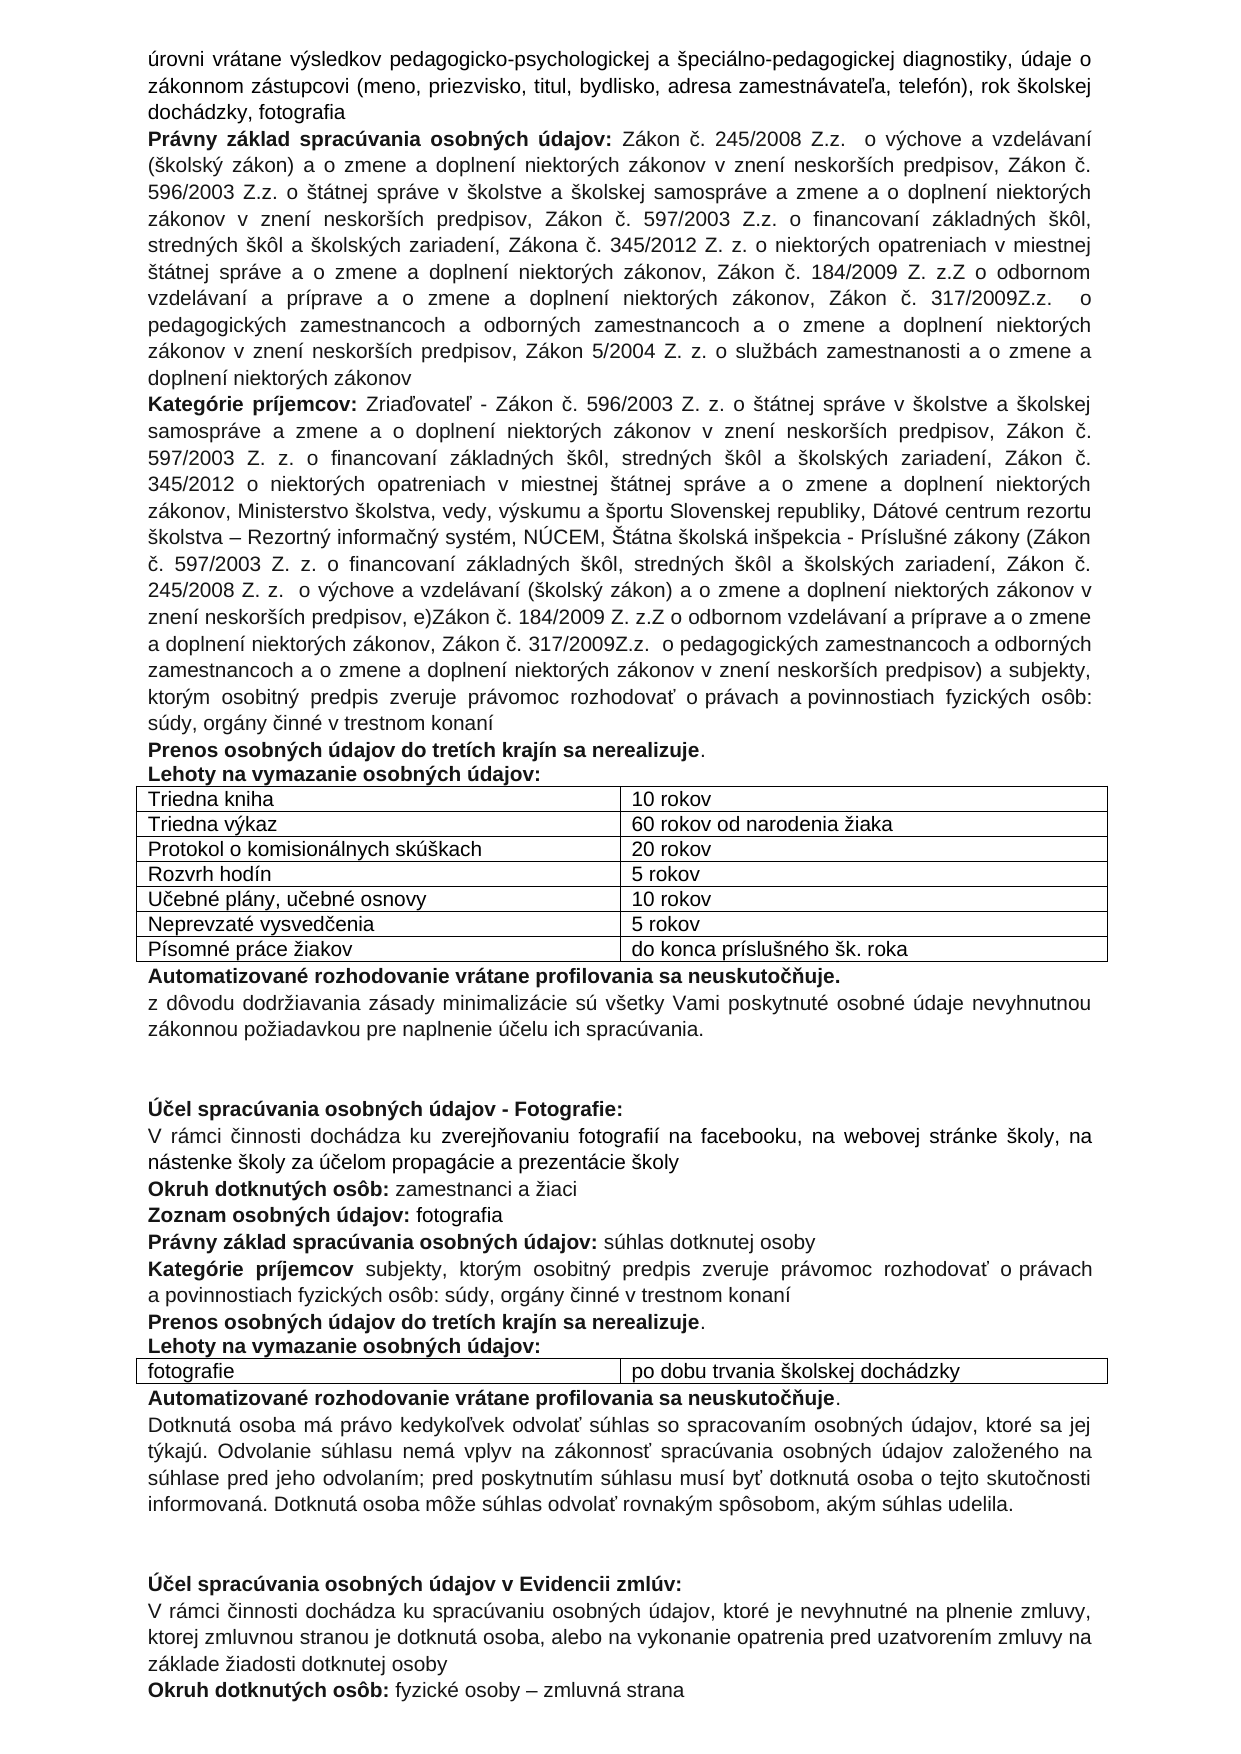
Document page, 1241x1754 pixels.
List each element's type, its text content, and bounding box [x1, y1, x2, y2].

table_cell Písomné práce žiakov [137, 937, 620, 961]
text Prenos osobných údajov do tretích krajín sa nerealizuje. [148, 735, 1093, 762]
text Právny základ spracúvania osobných údajov: súhlas dotknutej osoby [148, 1227, 1093, 1254]
table_header po dobu trvania školskej dochádzky [621, 1359, 1107, 1382]
text Automatizované rozhodovanie vrátane profilovania sa neuskutočňuje. [148, 962, 1093, 988]
table_cell Protokol o komisionálnych skúškach [137, 837, 620, 861]
table_cell Triedna výkaz [137, 812, 620, 836]
text Účel spracúvania osobných údajov v Evidencii zmlúv: [148, 1569, 1093, 1596]
text Účel spracúvania osobných údajov - Fotografie: [148, 1094, 1093, 1121]
text V rámci činnosti dochádza ku zverejňovaniu fotografií na facebooku, na webovej stránke školy, na nástenke školy za účelom propagácie a prezentácie školy [148, 1121, 1093, 1174]
text Lehoty na vymazanie osobných údajov: [148, 1333, 1093, 1357]
text z dôvodu dodržiavania zásady minimalizácie sú všetky Vami poskytnuté osobné údaje nevyhnutnou zákonnou požiadavkou pre naplnenie účelu ich spracúvania. [148, 988, 1093, 1041]
table_header 10 rokov [621, 787, 1107, 811]
text Lehoty na vymazanie osobných údajov: [148, 762, 1093, 786]
table_header fotografie [137, 1359, 620, 1382]
text Dotknutá osoba má právo kedykoľvek odvolať súhlas so spracovaním osobných údajov, ktoré sa jej týkajú. Odvolanie súhlasu nemá vplyv na zákonnosť spracúvania osobných údajov založeného na súhlase pred jeho odvolaním; pred poskytnutím súhlasu musí byť dotknutá osoba o tejto skutočnosti informovaná. Dotknutá osoba môže súhlas odvolať rovnakým spôsobom, akým súhlas udelila. [148, 1410, 1093, 1516]
text Automatizované rozhodovanie vrátane profilovania sa neuskutočňuje. [148, 1384, 1093, 1410]
table_cell Učebné plány, učebné osnovy [137, 887, 620, 911]
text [148, 44, 1093, 124]
text Zoznam osobných údajov: fotografia [148, 1201, 1093, 1227]
text Okruh dotknutých osôb: zamestnanci a žiaci [148, 1174, 1093, 1201]
table_cell do konca príslušného šk. roka [621, 937, 1107, 961]
table_cell Neprevzaté vysvedčenia [137, 912, 620, 936]
table_cell 20 rokov [621, 837, 1107, 861]
table_cell 10 rokov [621, 887, 1107, 911]
text Kategórie príjemcov subjekty, ktorým osobitný predpis zveruje právomoc rozhodovať o právach a povinnostiach fyzických osôb: súdy, orgány činné v trestnom konaní [148, 1254, 1093, 1307]
table_cell 60 rokov od narodenia žiaka [621, 812, 1107, 836]
table_cell 5 rokov [621, 862, 1107, 886]
table_cell Rozvrh hodín [137, 862, 620, 886]
text Okruh dotknutých osôb: fyzické osoby – zmluvná strana [148, 1676, 1093, 1702]
text Kategórie príjemcov: Zriaďovateľ - Zákon č. 596/2003 Z. z. o štátnej správe v školstve a školskej samospráve a zmene a o doplnení niektorých zákonov v znení neskorších predpisov, Zákon č. 597/2003 Z. z. o financovaní základných škôl, stredných škôl a školských zariadení, Zákon č. 345/2012 o niektorých opatreniach v miestnej štátnej správe a o zmene a doplnení niektorých zákonov, Ministerstvo školstva, vedy, výskumu a športu Slovenskej republiky, Dátové centrum rezortu školstva – Rezortný informačný systém, NÚCEM, Štátna školská inšpekcia - Príslušné zákony (Zákon č. 597/2003 Z. z. o financovaní základných škôl, stredných škôl a školských zariadení, Zákon č. 245/2008 Z. z. o výchove a vzdelávaní (školský zákon) a o zmene a doplnení niektorých zákonov v znení neskorších predpisov, e)Zákon č. 184/2009 Z. z.Z o odbornom vzdelávaní a príprave a o zmene a doplnení niektorých zákonov, Zákon č. 317/2009Z.z. o pedagogických zamestnancoch a odborných zamestnancoch a o zmene a doplnení niektorých zákonov v znení neskorších predpisov) a subjekty, ktorým osobitný predpis zveruje právomoc rozhodovať o právach a povinnostiach fyzických osôb: súdy, orgány činné v trestnom konaní [148, 390, 1093, 735]
table_header Triedna kniha [137, 787, 620, 811]
text V rámci činnosti dochádza ku spracúvaniu osobných údajov, ktoré je nevyhnutné na plnenie zmluvy, ktorej zmluvnou stranou je dotknutá osoba, alebo na vykonanie opatrenia pred uzatvorením zmluvy na základe žiadosti dotknutej osoby [148, 1596, 1093, 1676]
table_cell 5 rokov [621, 912, 1107, 936]
text Právny základ spracúvania osobných údajov: Zákon č. 245/2008 Z.z. o výchove a vzdelávaní (školský zákon) a o zmene a doplnení niektorých zákonov v znení neskorších predpisov, Zákon č. 596/2003 Z.z. o štátnej správe v školstve a školskej samospráve a zmene a o doplnení niektorých zákonov v znení neskorších predpisov, Zákon č. 597/2003 Z.z. o financovaní základných škôl, stredných škôl a školských zariadení, Zákona č. 345/2012 Z. z. o niektorých opatreniach v miestnej štátnej správe a o zmene a doplnení niektorých zákonov, Zákon č. 184/2009 Z. z.Z o odbornom vzdelávaní a príprave a o zmene a doplnení niektorých zákonov, Zákon č. 317/2009Z.z. o pedagogických zamestnancoch a odborných zamestnancoch a o zmene a doplnení niektorých zákonov v znení neskorších predpisov, Zákon 5/2004 Z. z. o službách zamestnanosti a o zmene a doplnení niektorých zákonov [148, 124, 1093, 390]
text Prenos osobných údajov do tretích krajín sa nerealizuje. [148, 1307, 1093, 1333]
